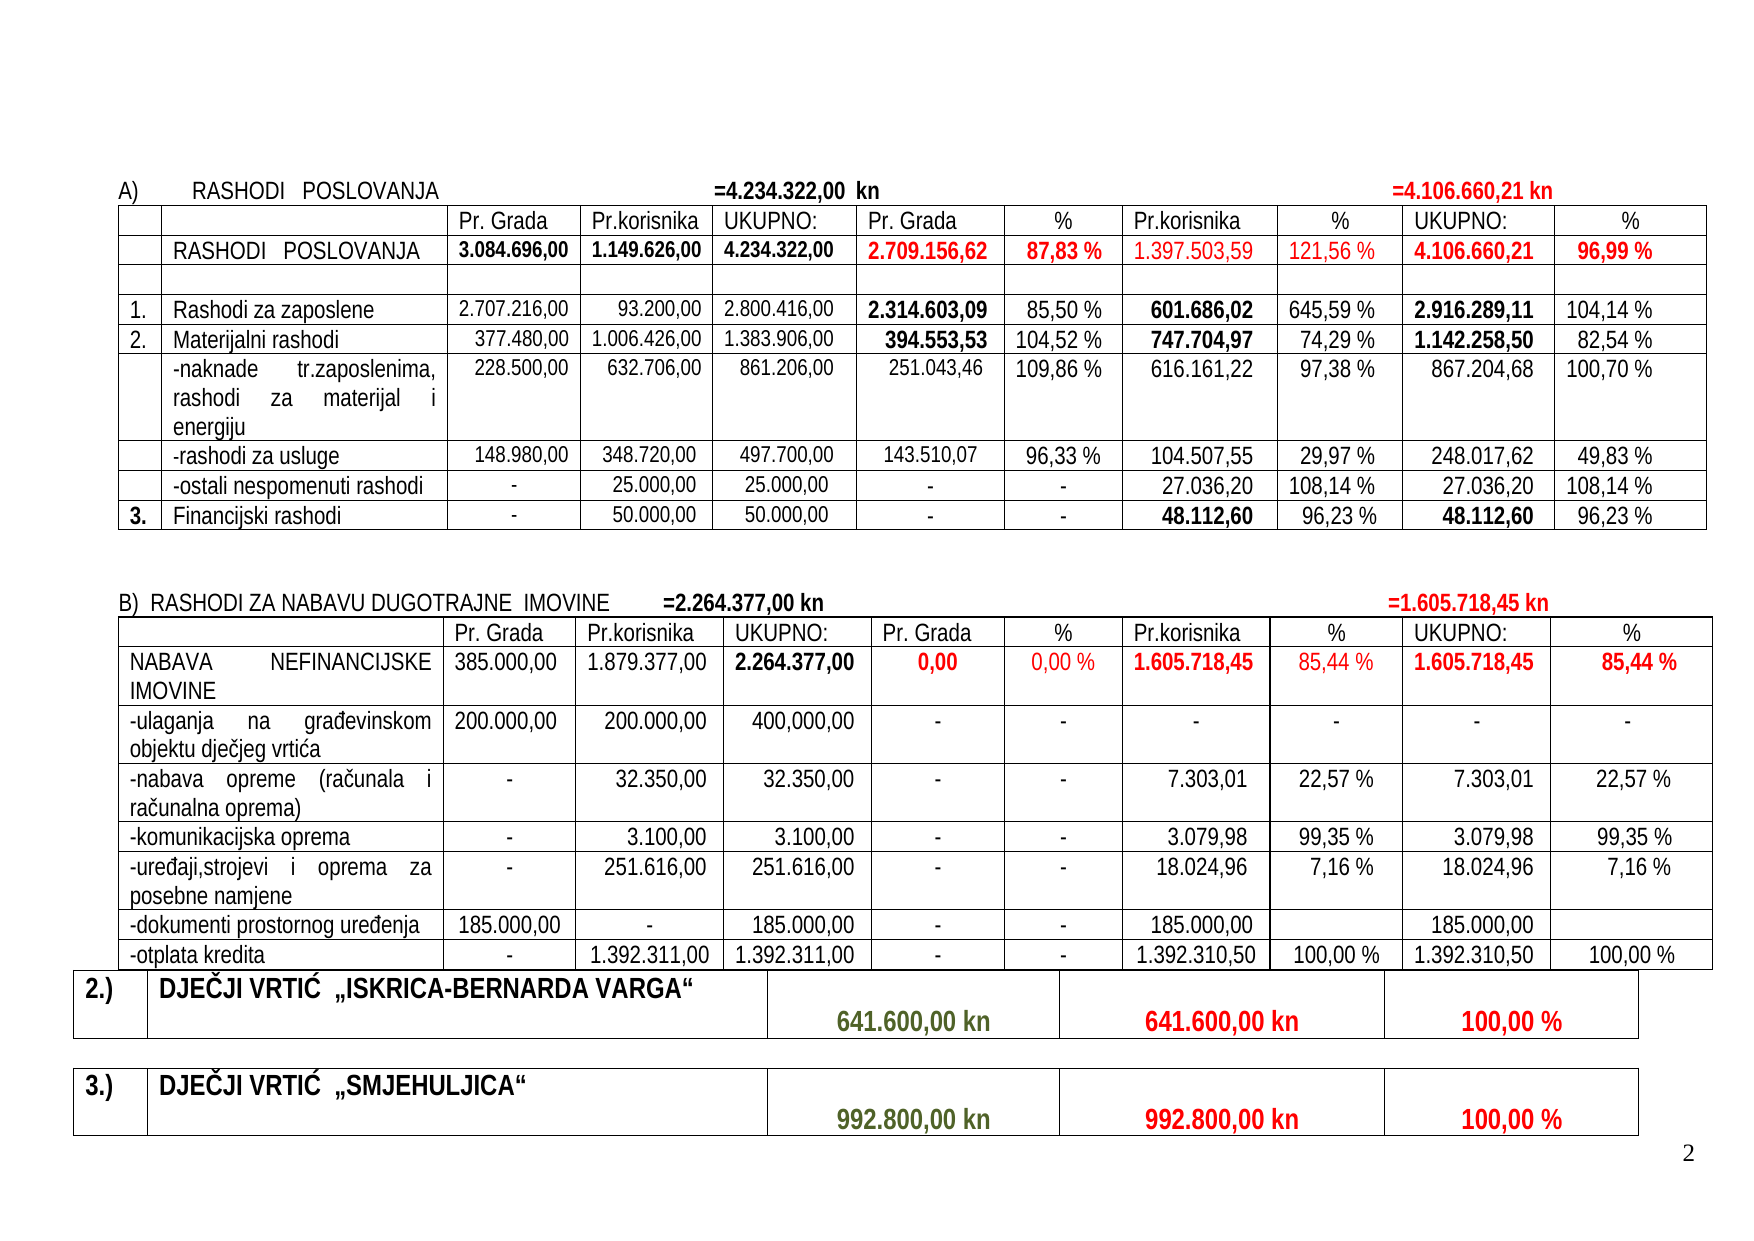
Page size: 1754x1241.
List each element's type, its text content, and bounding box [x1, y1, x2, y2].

table_cell - [1005, 910, 1122, 939]
table_header Pr.korisnika [1123, 618, 1269, 646]
table_cell 97,38 % [1278, 354, 1402, 440]
table_cell - [857, 471, 1004, 500]
table_header Pr. Grada [857, 206, 1004, 234]
table_cell 2.707.216,00 [448, 295, 580, 324]
table_cell 400,000,00 [724, 706, 871, 763]
table_cell - [444, 852, 575, 909]
table_header Pr. Grada [444, 618, 575, 646]
table_cell 96,99 % [1555, 236, 1706, 264]
table_header [162, 206, 447, 234]
table_cell - [444, 822, 575, 851]
table_cell 2. [119, 325, 161, 353]
table_cell - [1005, 706, 1122, 763]
table_cell [448, 265, 580, 294]
table_cell 185.000,00 [1403, 910, 1550, 939]
table_cell 632.706,00 [581, 354, 712, 440]
table_cell 18.024,96 [1403, 852, 1550, 909]
table_cell 7.303,01 [1403, 764, 1550, 821]
table_cell 3.100,00 [724, 822, 871, 851]
table_cell 394.553,53 [857, 325, 1004, 353]
table_header % [1005, 618, 1122, 646]
table_cell 93.200,00 [581, 295, 712, 324]
table_cell 1.149.626,00 [581, 236, 712, 264]
table_cell 1.006.426,00 [581, 325, 712, 353]
table_cell - [1005, 852, 1122, 909]
table_cell 0,00 [872, 647, 1004, 704]
table_cell 32.350,00 [576, 764, 723, 821]
table_cell - [872, 822, 1004, 851]
table_header Pr.korisnika [1123, 206, 1277, 234]
table_cell 85,50 % [1005, 295, 1122, 324]
table_cell - [1005, 501, 1122, 529]
table_cell 96,23 % [1555, 501, 1706, 529]
table_cell 4.234.322,00 [713, 236, 856, 264]
table_cell -ostali nespomenuti rashodi [162, 471, 447, 500]
table_cell [1551, 910, 1712, 939]
table_cell 1.392.310,50 [1123, 940, 1269, 969]
table_cell - [444, 940, 575, 969]
table_cell [1005, 265, 1122, 294]
table_cell 48.112,60 [1403, 501, 1554, 529]
table_cell - [444, 764, 575, 821]
table_cell 18.024,96 [1123, 852, 1269, 909]
table_cell 200.000,00 [576, 706, 723, 763]
table_cell [1123, 265, 1277, 294]
table_cell 3.100,00 [576, 822, 723, 851]
table_cell 1. [119, 295, 161, 324]
table_cell - [1005, 940, 1122, 969]
table_cell 104.507,55 [1123, 441, 1277, 470]
table_cell 22,57 % [1271, 764, 1402, 821]
table_cell 32.350,00 [724, 764, 871, 821]
table_cell 100,00 % [1271, 940, 1402, 969]
table_cell 74,29 % [1278, 325, 1402, 353]
table_header [119, 206, 161, 234]
table_cell -uređaji,strojevi i oprema za posebne namjene [119, 852, 443, 909]
table_cell - [1005, 764, 1122, 821]
table_cell NABAVA NEFINANCIJSKE IMOVINE [119, 647, 443, 704]
table_header 100,00 % [1385, 971, 1638, 1038]
table_header 100,00 % [1385, 1069, 1638, 1135]
table_cell 148.980,00 [448, 441, 580, 470]
table_header UKUPNO: [724, 618, 871, 646]
table_cell RASHODI POSLOVANJA [162, 236, 447, 264]
table_header Pr. Grada [448, 206, 580, 234]
table_cell [1403, 265, 1554, 294]
table_cell 108,14 % [1278, 471, 1402, 500]
table_cell 2.800.416,00 [713, 295, 856, 324]
table_cell 200.000,00 [444, 706, 575, 763]
table_cell 50.000,00 [713, 501, 856, 529]
table_cell 1.142.258,50 [1403, 325, 1554, 353]
table_cell 0,00 % [1005, 647, 1122, 704]
table_cell 121,56 % [1278, 236, 1402, 264]
table_cell 104,14 % [1555, 295, 1706, 324]
table_cell 1.392.310,50 [1403, 940, 1550, 969]
table_cell 49,83 % [1555, 441, 1706, 470]
table_cell 185.000,00 [444, 910, 575, 939]
table_cell [1555, 265, 1706, 294]
table_cell [119, 471, 161, 500]
table_cell 85,44 % [1551, 647, 1712, 704]
table_cell 2.314.603,09 [857, 295, 1004, 324]
table_cell - [872, 910, 1004, 939]
table_cell 861.206,00 [713, 354, 856, 440]
table_cell 25.000,00 [581, 471, 712, 500]
table_cell [162, 265, 447, 294]
table_cell 48.112,60 [1123, 501, 1277, 529]
table_cell 1.879.377,00 [576, 647, 723, 704]
table_header % [1551, 618, 1712, 646]
table_cell [119, 265, 161, 294]
table_cell 109,86 % [1005, 354, 1122, 440]
table_cell - [1403, 706, 1550, 763]
table_header Pr.korisnika [576, 618, 723, 646]
table_cell 3.079,98 [1123, 822, 1269, 851]
table_cell - [1123, 706, 1269, 763]
table_cell 3.079,98 [1403, 822, 1550, 851]
table_header 3.) [74, 1069, 147, 1135]
table_cell 4.106.660,21 [1403, 236, 1554, 264]
table_cell 7.303,01 [1123, 764, 1269, 821]
table_cell 108,14 % [1555, 471, 1706, 500]
table_cell - [1271, 706, 1402, 763]
table_cell Rashodi za zaposlene [162, 295, 447, 324]
table_cell 601.686,02 [1123, 295, 1277, 324]
table_cell - [448, 471, 580, 500]
table_header % [1278, 206, 1402, 234]
table_cell 251.616,00 [724, 852, 871, 909]
table_header [119, 618, 443, 646]
table_cell 2.916.289,11 [1403, 295, 1554, 324]
table_cell [1278, 265, 1402, 294]
table_cell -nabava opreme (računala i računalna oprema) [119, 764, 443, 821]
table_cell 7,16 % [1271, 852, 1402, 909]
table_cell 228.500,00 [448, 354, 580, 440]
table_cell 1.605.718,45 [1123, 647, 1269, 704]
table_cell 27.036,20 [1403, 471, 1554, 500]
table_cell [713, 265, 856, 294]
table_cell 100,00 % [1551, 940, 1712, 969]
table_cell 1.392.311,00 [576, 940, 723, 969]
table_cell 29,97 % [1278, 441, 1402, 470]
table_header % [1005, 206, 1122, 234]
table_cell [1271, 910, 1402, 939]
table_cell 2.264.377,00 [724, 647, 871, 704]
table_cell 645,59 % [1278, 295, 1402, 324]
table_cell 185.000,00 [724, 910, 871, 939]
table_cell 7,16 % [1551, 852, 1712, 909]
table_header 641.600,00 kn [1060, 971, 1384, 1038]
table_cell 27.036,20 [1123, 471, 1277, 500]
table_cell - [872, 940, 1004, 969]
table_cell [581, 265, 712, 294]
table_cell -naknade tr.zaposlenima, rashodi za materijal i energiju [162, 354, 447, 440]
table_header DJEČJI VRTIĆ „ISKRICA-BERNARDA VARGA“ [148, 971, 767, 1038]
table_cell 497.700,00 [713, 441, 856, 470]
table_cell - [1551, 706, 1712, 763]
table_cell -rashodi za usluge [162, 441, 447, 470]
table_cell 251.616,00 [576, 852, 723, 909]
table_cell -otplata kredita [119, 940, 443, 969]
table_cell 1.392.311,00 [724, 940, 871, 969]
table_cell -ulaganja na građevinskom objektu dječjeg vrtića [119, 706, 443, 763]
table_cell - [448, 501, 580, 529]
table_cell 251.043,46 [857, 354, 1004, 440]
table_cell 348.720,00 [581, 441, 712, 470]
table_cell - [576, 910, 723, 939]
table_cell - [857, 501, 1004, 529]
table_cell [119, 441, 161, 470]
table_header 641.600,00 kn [768, 971, 1059, 1038]
table_cell 2.709.156,62 [857, 236, 1004, 264]
table_cell 25.000,00 [713, 471, 856, 500]
table_cell -komunikacijska oprema [119, 822, 443, 851]
table_header 992.800,00 kn [768, 1069, 1059, 1135]
table_cell 50.000,00 [581, 501, 712, 529]
table_cell 747.704,97 [1123, 325, 1277, 353]
table_cell - [872, 852, 1004, 909]
table_header UKUPNO: [1403, 618, 1550, 646]
table_cell 100,70 % [1555, 354, 1706, 440]
table_cell 96,23 % [1278, 501, 1402, 529]
table_header % [1555, 206, 1706, 234]
table_header 992.800,00 kn [1060, 1069, 1384, 1135]
table_cell 867.204,68 [1403, 354, 1554, 440]
table_header 2.) [74, 971, 147, 1038]
table_cell 3.084.696,00 [448, 236, 580, 264]
table_cell 385.000,00 [444, 647, 575, 704]
table_header DJEČJI VRTIĆ „SMJEHULJICA“ [148, 1069, 767, 1135]
table_cell 143.510,07 [857, 441, 1004, 470]
table_cell [119, 354, 161, 440]
table_cell 1.383.906,00 [713, 325, 856, 353]
table_cell 1.605.718,45 [1403, 647, 1550, 704]
table_header UKUPNO: [1403, 206, 1554, 234]
table_cell 87,83 % [1005, 236, 1122, 264]
table_cell Financijski rashodi [162, 501, 447, 529]
table_cell 185.000,00 [1123, 910, 1269, 939]
table_cell - [872, 764, 1004, 821]
table_cell 99,35 % [1551, 822, 1712, 851]
table_cell Materijalni rashodi [162, 325, 447, 353]
table_cell 3. [119, 501, 161, 529]
table_cell [857, 265, 1004, 294]
table_cell 99,35 % [1271, 822, 1402, 851]
table_header % [1271, 618, 1402, 646]
table_cell - [1005, 471, 1122, 500]
table_cell 22,57 % [1551, 764, 1712, 821]
table_cell 248.017,62 [1403, 441, 1554, 470]
table_cell 377.480,00 [448, 325, 580, 353]
text B) RASHODI ZA NABAVU DUGOTRAJNE IMOVINE =2.264.377,00 kn =1.605.718,45 kn [118, 588, 1695, 616]
table_cell 82,54 % [1555, 325, 1706, 353]
table_header UKUPNO: [713, 206, 856, 234]
table_cell 104,52 % [1005, 325, 1122, 353]
table_cell 616.161,22 [1123, 354, 1277, 440]
table_cell 1.397.503,59 [1123, 236, 1277, 264]
text A) RASHODI POSLOVANJA =4.234.322,00 kn =4.106.660,21 kn [44, 176, 1695, 205]
table_cell - [872, 706, 1004, 763]
table_header Pr. Grada [872, 618, 1004, 646]
table_cell 85,44 % [1271, 647, 1402, 704]
table_header Pr.korisnika [581, 206, 712, 234]
table_cell - [1005, 822, 1122, 851]
table_cell [119, 236, 161, 264]
table_cell -dokumenti prostornog uređenja [119, 910, 443, 939]
table_cell 96,33 % [1005, 441, 1122, 470]
